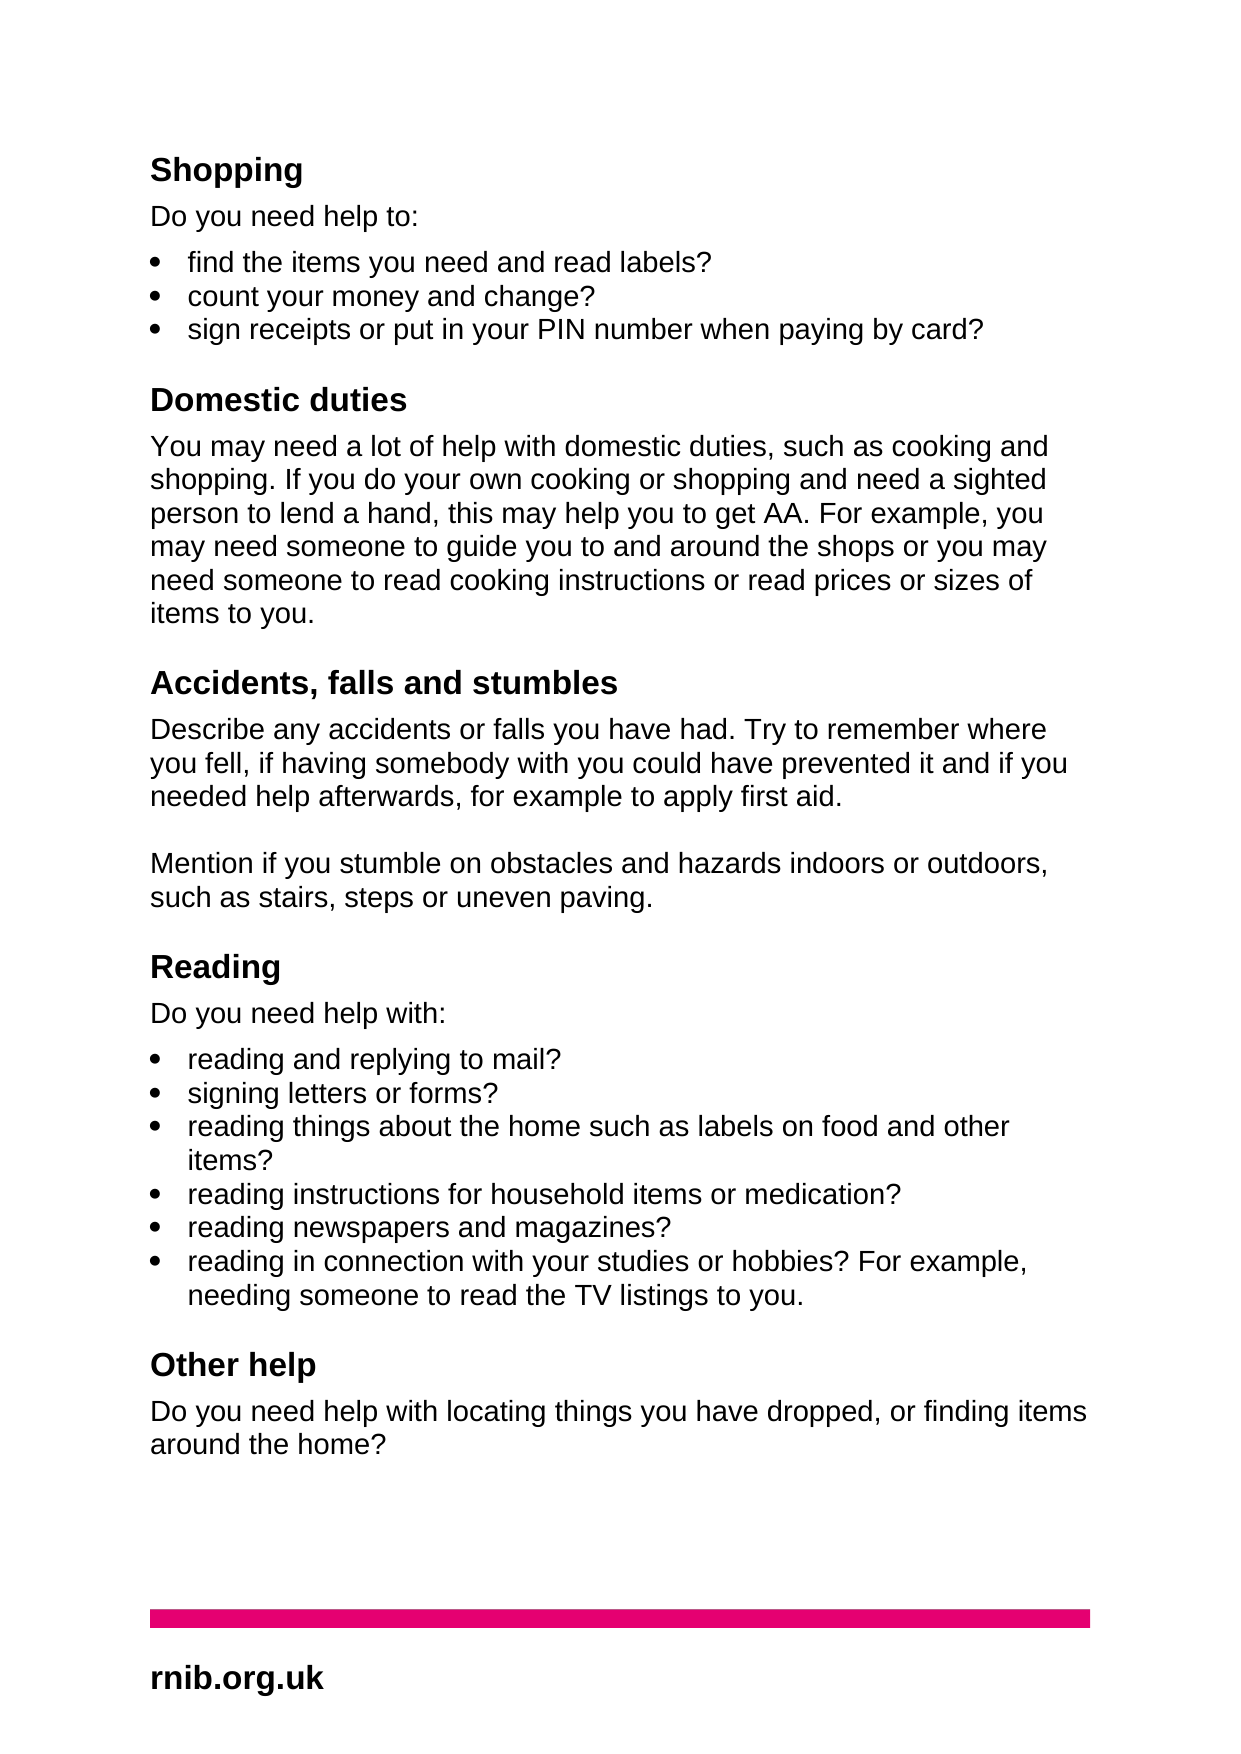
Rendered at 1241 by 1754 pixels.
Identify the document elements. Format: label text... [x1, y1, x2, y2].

text Do you need help to: [150, 199, 1090, 232]
list count your money and change? [150, 279, 1090, 312]
subtitle Reading [150, 947, 1090, 985]
list sign receipts or put in your PIN number when paying by card? [150, 312, 1090, 346]
list reading in connection with your studies or hobbies? For example, needing someone to read the TV listings to you. [150, 1244, 1090, 1311]
subtitle Other help [150, 1345, 1090, 1383]
list reading and replying to mail? [150, 1042, 1090, 1076]
text Do you need help with locating things you have dropped, or finding items around the home? [150, 1394, 1090, 1461]
list reading newspapers and magazines? [150, 1210, 1090, 1244]
text Do you need help with: [150, 996, 1090, 1029]
list reading things about the home such as labels on food and other items? [150, 1109, 1090, 1177]
subtitle Shopping [150, 150, 1090, 188]
picture [150, 1608, 1091, 1628]
list reading instructions for household items or medication? [150, 1177, 1090, 1210]
list find the items you need and read labels? [150, 245, 1090, 279]
list signing letters or forms? [150, 1076, 1090, 1109]
text You may need a lot of help with domestic duties, such as cooking and shopping. If you do your own cooking or shopping and need a sighted person to lend a hand, this may help you to get AA. For example, you may need someone to guide you to and around the shops or you may need someone to read cooking instructions or read prices or sizes of items to you. [150, 428, 1090, 630]
subtitle Domestic duties [150, 380, 1090, 418]
subtitle Accidents, falls and stumbles [150, 663, 1090, 702]
text Mention if you stumble on obstacles and hazards indoors or outdoors, such as stairs, steps or uneven paving. [150, 846, 1090, 913]
text Describe any accidents or falls you have had. Try to remember where you fell, if having somebody with you could have prevented it and if you needed help afterwards, for example to apply first aid. [150, 712, 1090, 813]
